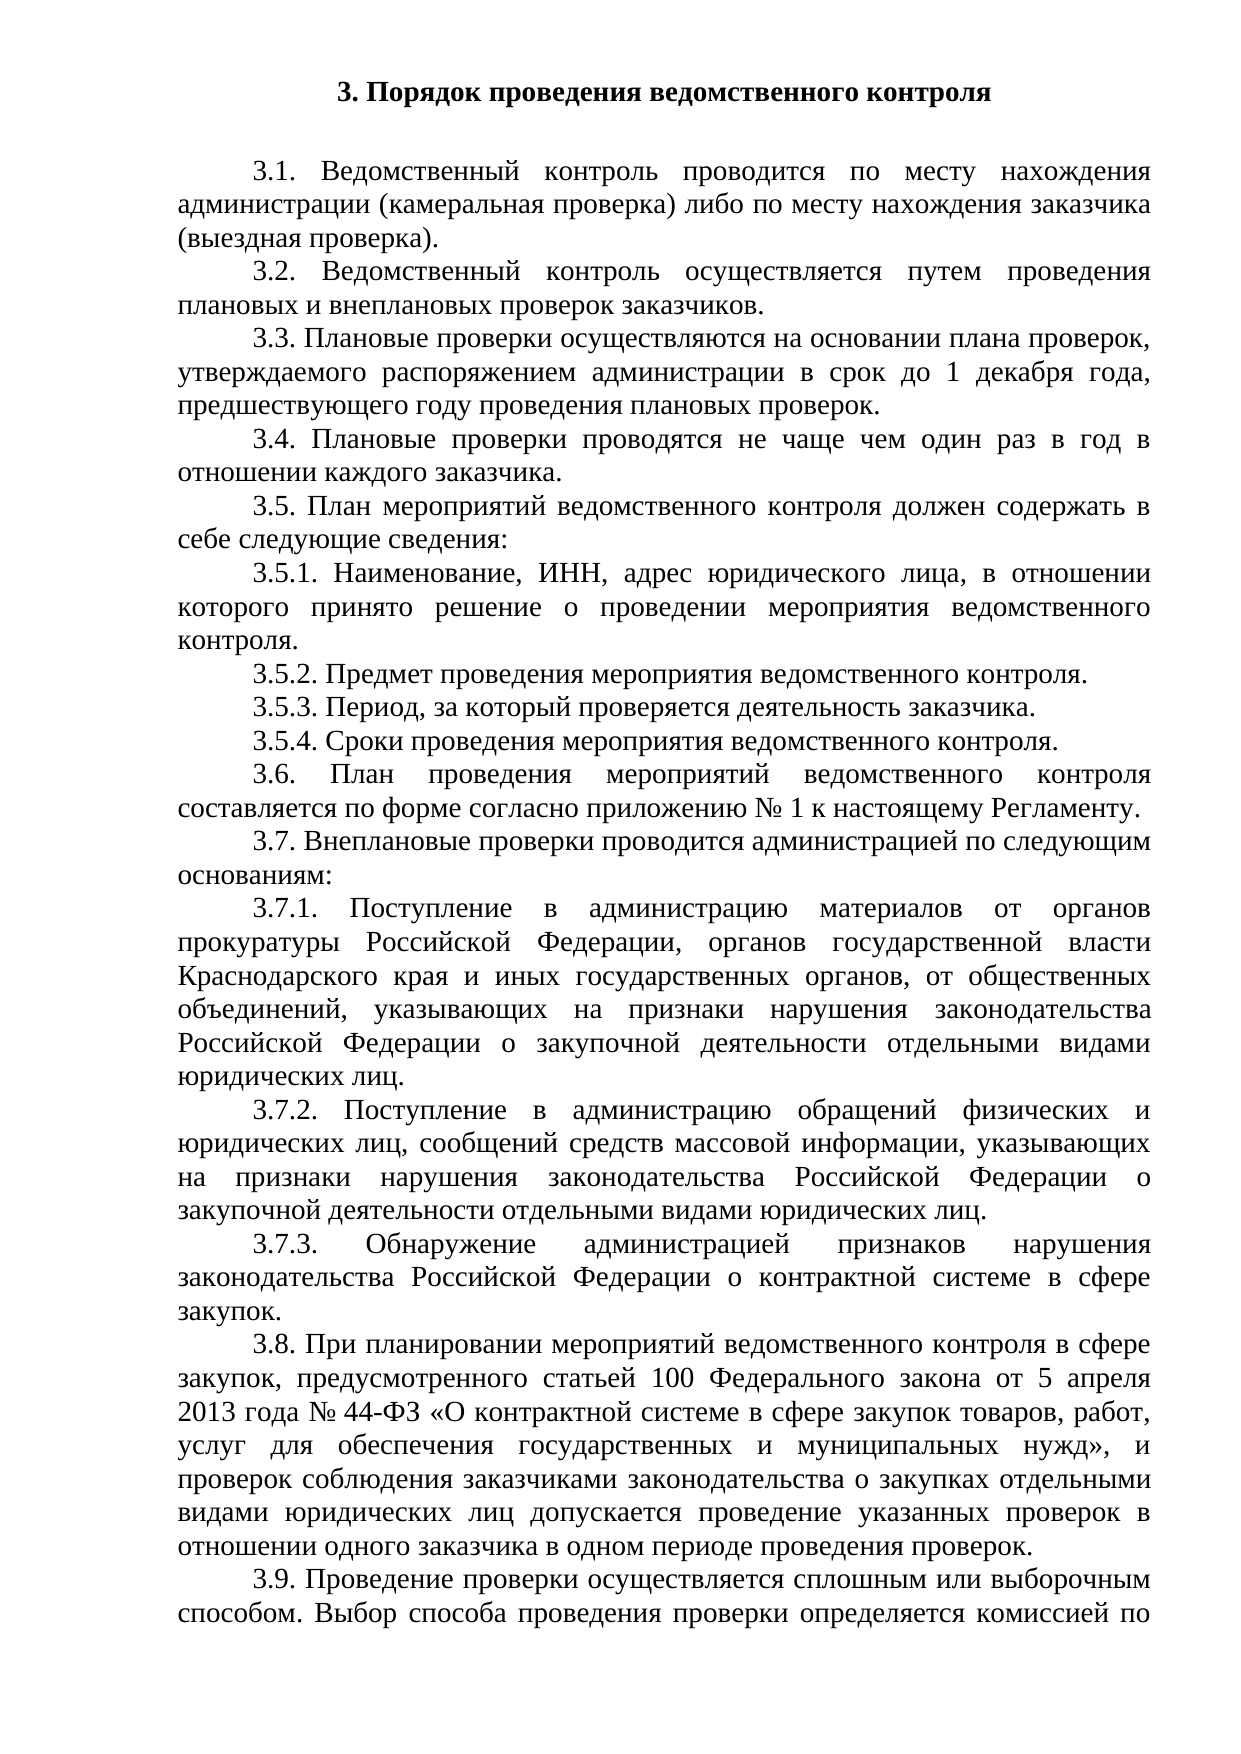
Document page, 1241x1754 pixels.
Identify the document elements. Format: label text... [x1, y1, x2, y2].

text 3.5.1. Наименование, ИНН, адрес юридического лица, в отношении которого принято решение о проведении мероприятия ведомственного контроля. [177, 555, 1152, 656]
text 3.5.4. Сроки проведения мероприятия ведомственного контроля. [177, 723, 1152, 756]
text 3.5.3. Период, за который проверяется деятельность заказчика. [177, 689, 1152, 723]
text 3.1. Ведомственный контроль проводится по месту нахождения администрации (камеральная проверка) либо по месту нахождения заказчика (выездная проверка). [177, 153, 1152, 253]
text 3.3. Плановые проверки осуществляются на основании плана проверок, утверждаемого распоряжением администрации в срок до 1 декабря года, предшествующего году проведения плановых проверок. [177, 320, 1152, 421]
text 3.7.1. Поступление в администрацию материалов от органов прокуратуры Российской Федерации, органов государственной власти Краснодарского края и иных государственных органов, от общественных объединений, указывающих на признаки нарушения законодательства Российской Федерации о закупочной деятельности отдельными видами юридических лиц. [177, 891, 1152, 1092]
text 3.4. Плановые проверки проводятся не чаще чем один раз в год в отношении каждого заказчика. [177, 421, 1152, 488]
text 3.7. Внеплановые проверки проводится администрацией по следующим основаниям: [177, 823, 1152, 891]
text 3.7.2. Поступление в администрацию обращений физических и юридических лиц, сообщений средств массовой информации, указывающих на признаки нарушения законодательства Российской Федерации о закупочной деятельности отдельными видами юридических лиц. [177, 1092, 1152, 1226]
text 3.6. План проведения мероприятий ведомственного контроля составляется по форме согласно приложению № 1 к настоящему Регламенту. [177, 756, 1152, 823]
text 3.5.2. Предмет проведения мероприятия ведомственного контроля. [177, 656, 1152, 689]
text 3.5. План мероприятий ведомственного контроля должен содержать в себе следующие сведения: [177, 488, 1152, 555]
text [177, 1561, 1152, 1628]
text 3.8. При планировании мероприятий ведомственного контроля в сфере закупок, предусмотренного статьей 100 Федерального закона от 5 апреля 2013 года № 44-ФЗ «О контрактной системе в сфере закупок товаров, работ, услуг для обеспечения государственных и муниципальных нужд», и проверок соблюдения заказчиками законодательства о закупках отдельными видами юридических лиц допускается проведение указанных проверок в отношении одного заказчика в одном периоде проведения проверок. [177, 1327, 1152, 1561]
text 3.2. Ведомственный контроль осуществляется путем проведения плановых и внеплановых проверок заказчиков. [177, 253, 1152, 320]
text 3.7.3. Обнаружение администрацией признаков нарушения законодательства Российской Федерации о контрактной системе в сфере закупок. [177, 1226, 1152, 1327]
text 3. Порядок проведения ведомственного контроля [177, 74, 1152, 108]
